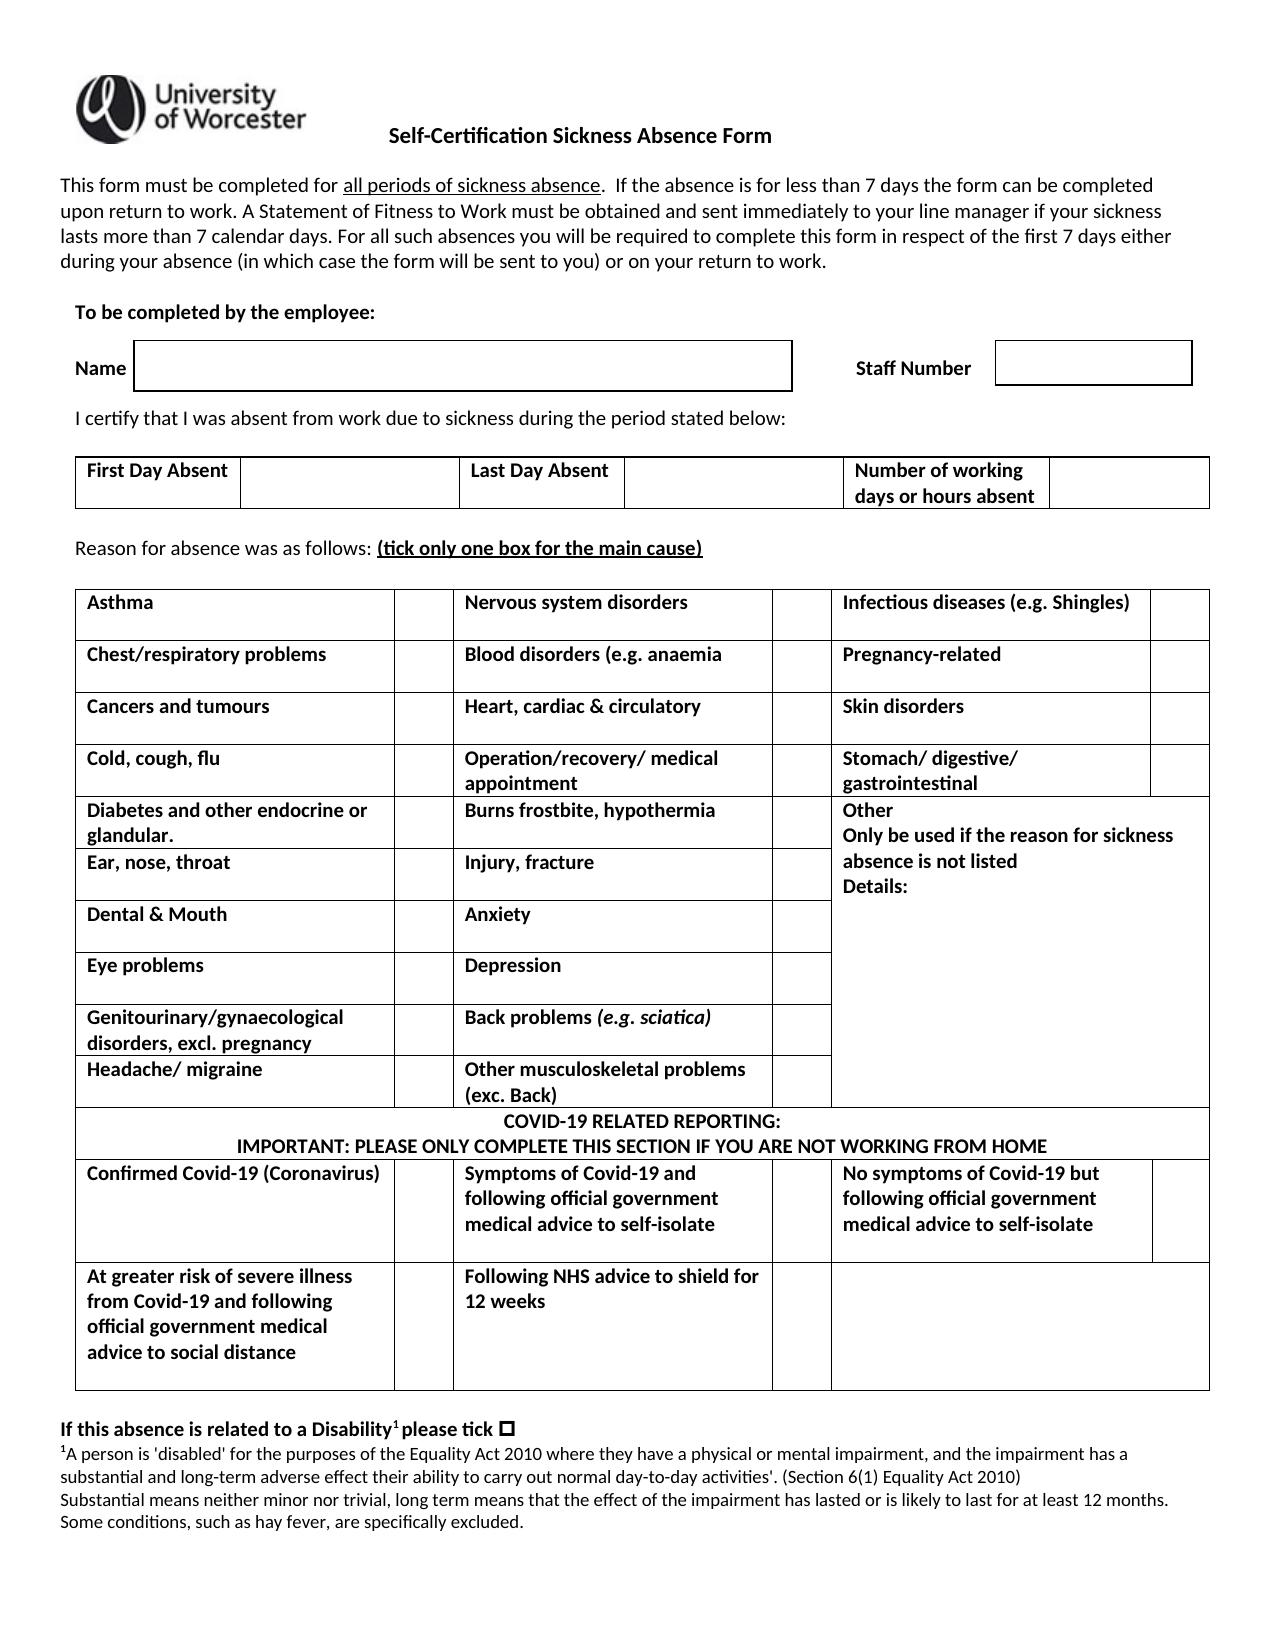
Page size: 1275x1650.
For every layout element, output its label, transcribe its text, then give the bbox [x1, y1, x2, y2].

text Reason for absence was as follows: (tick only one box for the main cause) [75, 535, 1200, 560]
table_cell Operation/recovery/ medical appointment [454, 745, 772, 796]
text Self-Certification Sickness Absence Form [75, 75, 1200, 149]
table_cell Back problems (e.g. sciatica) [454, 1005, 772, 1055]
table_cell At greater risk of severe illness from Covid-19 and following official government medical advice to social distance [76, 1263, 394, 1390]
table_cell [832, 1263, 1209, 1390]
table_header Number of working days or hours absent [844, 458, 1049, 508]
table_cell No symptoms of Covid-19 but following official government medical advice to self-isolate [832, 1160, 1152, 1262]
table_header [241, 458, 459, 508]
text Name Staff Number [75, 355, 133, 380]
table_cell [395, 641, 453, 692]
table_cell Symptoms of Covid-19 and following official government medical advice to self-isolate [454, 1160, 772, 1262]
table_cell [395, 849, 453, 900]
table_cell [395, 901, 453, 952]
table_cell COVID-19 RELATED REPORTING: IMPORTANT: PLEASE ONLY COMPLETE THIS SECTION IF YOU ARE NOT WORKING FROM HOME [76, 1108, 1209, 1159]
picture [75, 75, 307, 144]
table_cell [395, 1263, 453, 1390]
table_cell [773, 1263, 831, 1390]
text This form must be completed for all periods of sickness absence. If the absence is for less than 7 days the form can be completed upon return to work. A Statement of Fitness to Work must be obtained and sent immediately to your line manager if your sickness lasts more than 7 calendar days. For all such absences you will be required to complete this form in respect of the first 7 days either during your absence (in which case the form will be sent to you) or on your return to work. [60, 172, 1200, 274]
table_cell [1151, 641, 1209, 692]
table_header First Day Absent [76, 458, 240, 508]
table_cell Cancers and tumours [76, 693, 394, 744]
table_cell Skin disorders [832, 693, 1150, 744]
table_cell [1151, 693, 1209, 744]
table_cell [395, 953, 453, 1003]
table_cell [395, 1056, 453, 1107]
table_cell Blood disorders (e.g. anaemia [454, 641, 772, 692]
text If this absence is related to a Disability1 please tick [60, 1416, 1200, 1442]
table_cell Anxiety [454, 901, 772, 952]
table_cell [773, 693, 831, 744]
table_cell Heart, cardiac & circulatory [454, 693, 772, 744]
table_cell [773, 953, 831, 1003]
table_cell Other Only be used if the reason for sickness absence is not listed Details: [832, 797, 1209, 1107]
table_cell Chest/respiratory problems [76, 641, 394, 692]
table_cell Burns frostbite, hypothermia [454, 797, 772, 848]
text 1A person is 'disabled' for the purposes of the Equality Act 2010 where they have a physical or mental impairment, and the impairment has a substantial and long-term adverse effect their ability to carry out normal day-to-day activities'. (Section 6(1) Equality Act 2010) [60, 1442, 1200, 1488]
table_header [1151, 590, 1209, 640]
table_cell Cold, cough, flu [76, 745, 394, 796]
table_cell [395, 745, 453, 796]
text Name Staff Number [793, 355, 995, 380]
text Substantial means neither minor nor trivial, long term means that the effect of the impairment has lasted or is likely to last for at least 12 months. Some conditions, such as hay fever, are specifically excluded. [60, 1488, 1200, 1533]
table_cell Ear, nose, throat [76, 849, 394, 900]
table_header [625, 458, 843, 508]
table_header Last Day Absent [460, 458, 624, 508]
table_cell [395, 1005, 453, 1055]
table_header [395, 590, 453, 640]
table_cell [773, 1005, 831, 1055]
table_cell Other musculoskeletal problems (exc. Back) [454, 1056, 772, 1107]
table_header Nervous system disorders [454, 590, 772, 640]
table_cell Stomach/ digestive/ gastrointestinal [832, 745, 1150, 796]
table_cell Depression [454, 953, 772, 1003]
table_cell Following NHS advice to shield for 12 weeks [454, 1263, 772, 1390]
table_cell [773, 797, 831, 848]
table_cell Dental & Mouth [76, 901, 394, 952]
table_header [1050, 458, 1209, 508]
table_cell [773, 641, 831, 692]
table_cell Injury, fracture [454, 849, 772, 900]
table_cell Confirmed Covid-19 (Coronavirus) [76, 1160, 394, 1262]
table_cell Genitourinary/gynaecological disorders, excl. pregnancy [76, 1005, 394, 1055]
table_cell [773, 849, 831, 900]
table_header [773, 590, 831, 640]
table_header Asthma [76, 590, 394, 640]
table_cell Pregnancy-related [832, 641, 1150, 692]
table_cell [773, 901, 831, 952]
table_cell Eye problems [76, 953, 394, 1003]
text I certify that I was absent from work due to sickness during the period stated below: [75, 406, 1200, 431]
subtitle To be completed by the employee: [75, 299, 1200, 324]
table_cell Diabetes and other endocrine or glandular. [76, 797, 394, 848]
table_cell [395, 693, 453, 744]
table_cell [1151, 745, 1209, 796]
table_cell [395, 797, 453, 848]
table_cell [773, 745, 831, 796]
table_cell [773, 1160, 831, 1262]
table_header Infectious diseases (e.g. Shingles) [832, 590, 1150, 640]
table_cell [773, 1056, 831, 1107]
table_cell Headache/ migraine [76, 1056, 394, 1107]
table_cell [395, 1160, 453, 1262]
table_cell [1153, 1160, 1209, 1262]
